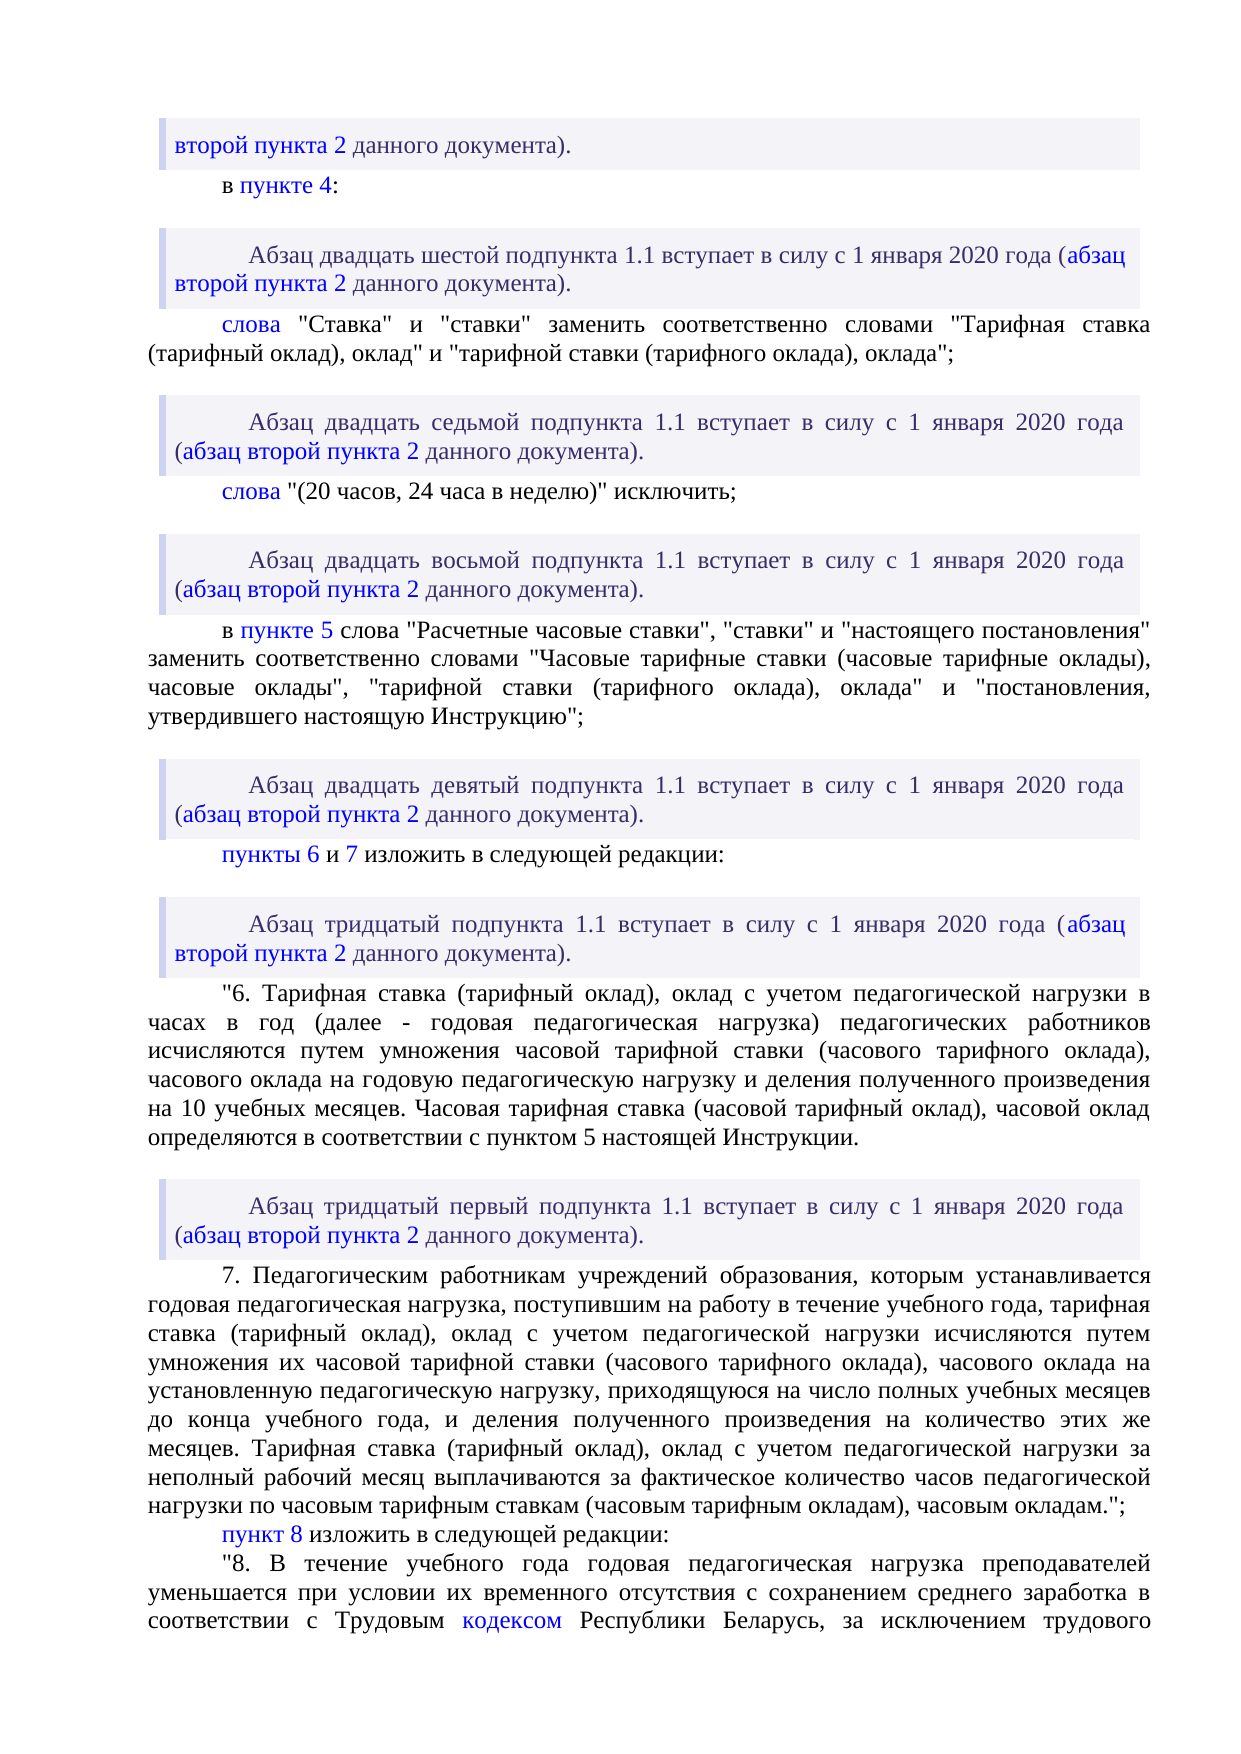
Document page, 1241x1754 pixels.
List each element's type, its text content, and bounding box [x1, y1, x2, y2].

text слова "(20 часов, 24 часа в неделю)" исключить; [148, 476, 1152, 505]
table_header Абзац тридцатый первый подпункта 1.1 вступает в силу с 1 января 2020 года (абзац второй пункта 2 данного документа). [166, 1179, 1134, 1260]
table_header Абзац двадцать девятый подпункта 1.1 вступает в силу с 1 января 2020 года (абзац второй пункта 2 данного документа). [166, 759, 1134, 839]
text слова "Ставка" и "ставки" заменить соответственно словами "Тарифная ставка (тарифный оклад), оклад" и "тарифной ставки (тарифного оклада), оклада"; [148, 309, 1152, 366]
table_header Абзац двадцать восьмой подпункта 1.1 вступает в силу с 1 января 2020 года (абзац второй пункта 2 данного документа). [166, 534, 1134, 615]
table_header Абзац двадцать шестой подпункта 1.1 вступает в силу с 1 января 2020 года (абзац второй пункта 2 данного документа). [166, 228, 1134, 309]
text пункты 6 и 7 изложить в следующей редакции: [148, 839, 1152, 868]
text пункт 8 изложить в следующей редакции: [148, 1519, 1152, 1548]
table_header Абзац тридцатый подпункта 1.1 вступает в силу с 1 января 2020 года (абзац второй пункта 2 данного документа). [166, 897, 1134, 978]
text 7. Педагогическим работникам учреждений образования, которым устанавливается годовая педагогическая нагрузка, поступившим на работу в течение учебного года, тарифная ставка (тарифный оклад), оклад с учетом педагогической нагрузки исчисляются путем умножения их часовой тарифной ставки (часового тарифного оклада), часового оклада на установленную педагогическую нагрузку, приходящуюся на число полных учебных месяцев до конца учебного года, и деления полученного произведения на количество этих же месяцев. Тарифная ставка (тарифный оклад), оклад с учетом педагогической нагрузки за неполный рабочий месяц выплачиваются за фактическое количество часов педагогической нагрузки по часовым тарифным ставкам (часовым тарифным окладам), часовым окладам."; [148, 1260, 1152, 1519]
table_header Абзац двадцать седьмой подпункта 1.1 вступает в силу с 1 января 2020 года (абзац второй пункта 2 данного документа). [166, 395, 1134, 476]
text в пункте 5 слова "Расчетные часовые ставки", "ставки" и "настоящего постановления" заменить соответственно словами "Часовые тарифные ставки (часовые тарифные оклады), часовые оклады", "тарифной ставки (тарифного оклада), оклада" и "постановления, утвердившего настоящую Инструкцию"; [148, 615, 1152, 730]
text в пункте 4: [148, 170, 1152, 199]
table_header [166, 118, 1134, 170]
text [148, 1548, 1152, 1634]
text "6. Тарифная ставка (тарифный оклад), оклад с учетом педагогической нагрузки в часах в год (далее - годовая педагогическая нагрузка) педагогических работников исчисляются путем умножения часовой тарифной ставки (часового тарифного оклада), часового оклада на годовую педагогическую нагрузку и деления полученного произведения на 10 учебных месяцев. Часовая тарифная ставка (часовой тарифный оклад), часовой оклад определяются в соответствии с пунктом 5 настоящей Инструкции. [148, 978, 1152, 1151]
